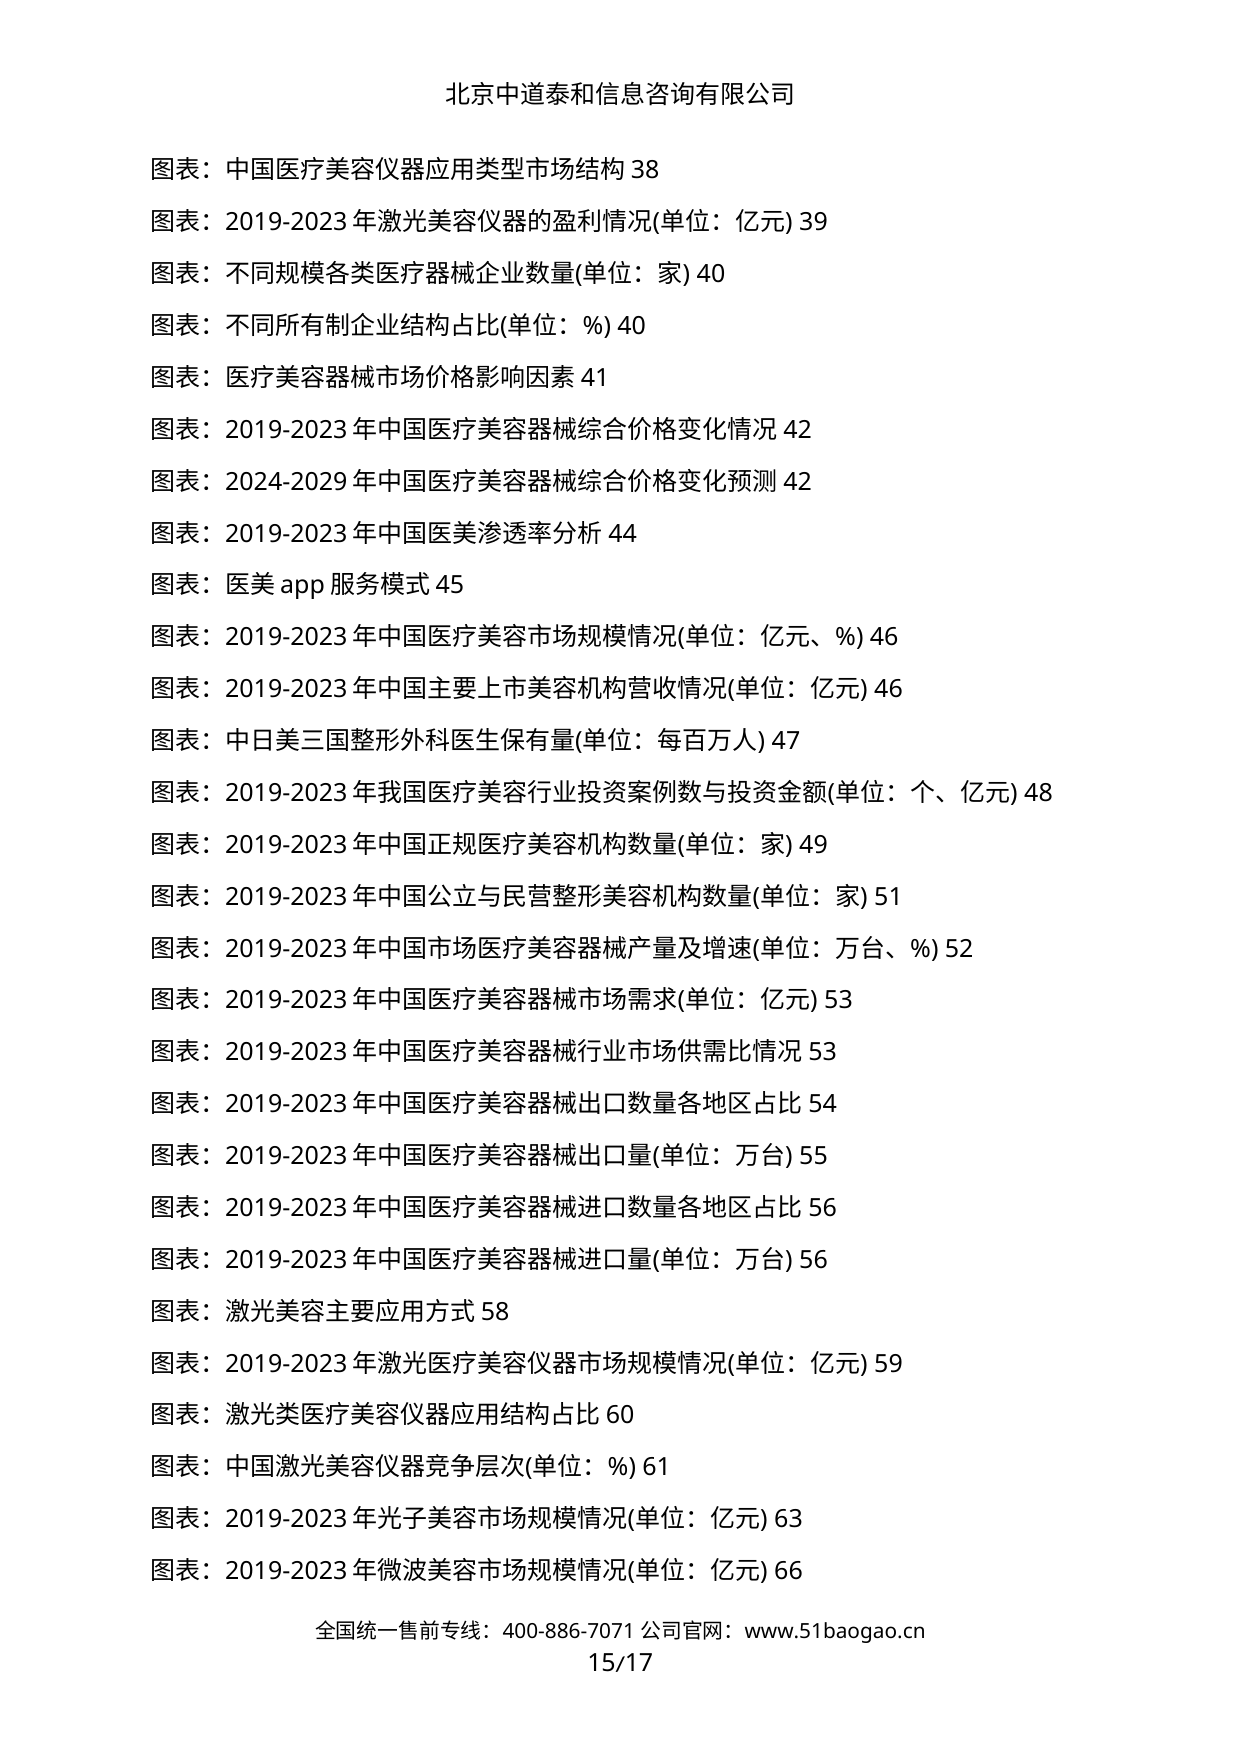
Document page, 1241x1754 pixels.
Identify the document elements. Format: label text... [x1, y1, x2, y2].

text 图表：医疗美容器械市场价格影响因素 41 [150, 357, 1090, 394]
text 图表：2019-2023年中国医疗美容器械行业市场供需比情况 53 [150, 1032, 1090, 1068]
text 图表：医美app服务模式 45 [150, 565, 1090, 601]
text 图表：2019-2023年中国医疗美容器械进口数量各地区占比 56 [150, 1187, 1090, 1224]
text 图表：2019-2023年中国医疗美容器械综合价格变化情况 42 [150, 409, 1090, 446]
text 图表：2019-2023年中国公立与民营整形美容机构数量(单位：家) 51 [150, 876, 1090, 912]
text 图表：激光美容主要应用方式 58 [150, 1291, 1090, 1327]
text 图表：中日美三国整形外科医生保有量(单位：每百万人) 47 [150, 721, 1090, 757]
text 图表：2019-2023年中国医疗美容器械进口量(单位：万台) 56 [150, 1239, 1090, 1276]
text 图表：2024-2029年中国医疗美容器械综合价格变化预测 42 [150, 461, 1090, 497]
text 图表：2019-2023年中国市场医疗美容器械产量及增速(单位：万台、%) 52 [150, 928, 1090, 964]
text 图表：2019-2023年光子美容市场规模情况(单位：亿元) 63 [150, 1499, 1090, 1535]
text 图表：2019-2023年中国医疗美容器械出口数量各地区占比 54 [150, 1084, 1090, 1120]
text 图表：不同所有制企业结构占比(单位：%) 40 [150, 306, 1090, 342]
text 图表：2019-2023年中国医疗美容市场规模情况(单位：亿元、%) 46 [150, 617, 1090, 653]
text 图表：2019-2023年中国医疗美容器械市场需求(单位：亿元) 53 [150, 980, 1090, 1016]
text 图表：中国激光美容仪器竞争层次(单位：%) 61 [150, 1447, 1090, 1483]
text 图表：中国医疗美容仪器应用类型市场结构 38 [150, 150, 1090, 186]
text 图表：2019-2023年我国医疗美容行业投资案例数与投资金额(单位：个、亿元) 48 [150, 772, 1090, 809]
text 图表：激光类医疗美容仪器应用结构占比 60 [150, 1395, 1090, 1431]
text 图表：2019-2023年激光医疗美容仪器市场规模情况(单位：亿元) 59 [150, 1343, 1090, 1379]
text 图表：不同规模各类医疗器械企业数量(单位：家) 40 [150, 254, 1090, 290]
text 图表：2019-2023年激光美容仪器的盈利情况(单位：亿元) 39 [150, 202, 1090, 238]
text 图表：2019-2023年中国医疗美容器械出口量(单位：万台) 55 [150, 1136, 1090, 1172]
text 图表：2019-2023年微波美容市场规模情况(单位：亿元) 66 [150, 1551, 1090, 1587]
text 图表：2019-2023年中国正规医疗美容机构数量(单位：家) 49 [150, 824, 1090, 861]
text 图表：2019-2023年中国主要上市美容机构营收情况(单位：亿元) 46 [150, 669, 1090, 705]
text 图表：2019-2023年中国医美渗透率分析 44 [150, 513, 1090, 549]
